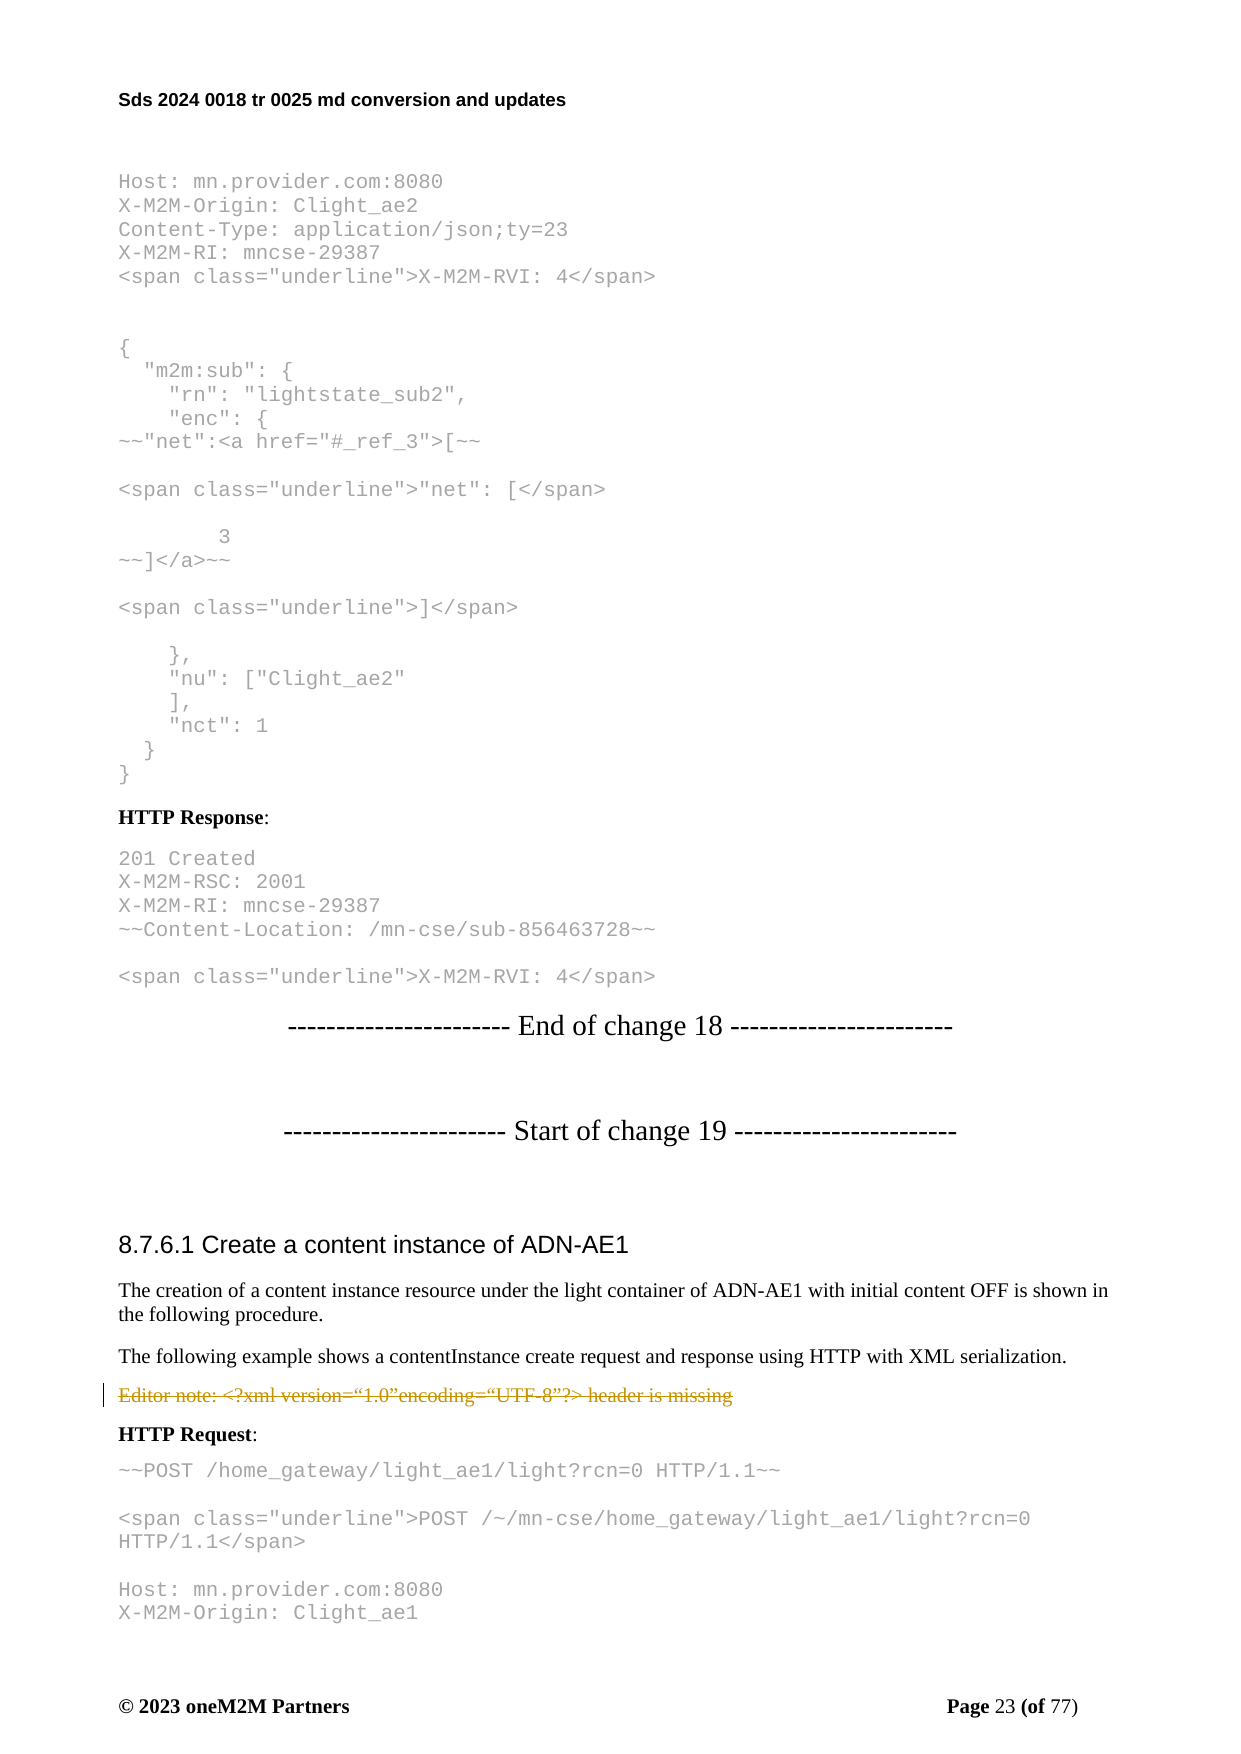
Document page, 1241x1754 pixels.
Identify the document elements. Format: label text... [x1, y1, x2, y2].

text HTTP Request: [118, 1422, 1122, 1446]
text 201 Created X-M2M-RSC: 2001 X-M2M-RI: mncse-29387 ~~Content-Location: /mn-cse/sub-856463728~~ <span class="underline">X-M2M-RVI: 4</span> [118, 848, 1122, 989]
text ----------------------- End of change 18 ----------------------- [118, 1008, 1122, 1042]
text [118, 1460, 1122, 1626]
text The following example shows a contentInstance create request and response using HTTP with XML serialization. [118, 1344, 1122, 1368]
text ----------------------- Start of change 19 ----------------------- [118, 1113, 1122, 1146]
subtitle 8.7.6.1 Create a content instance of ADN-AE1 [118, 1230, 1122, 1259]
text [118, 148, 1122, 786]
